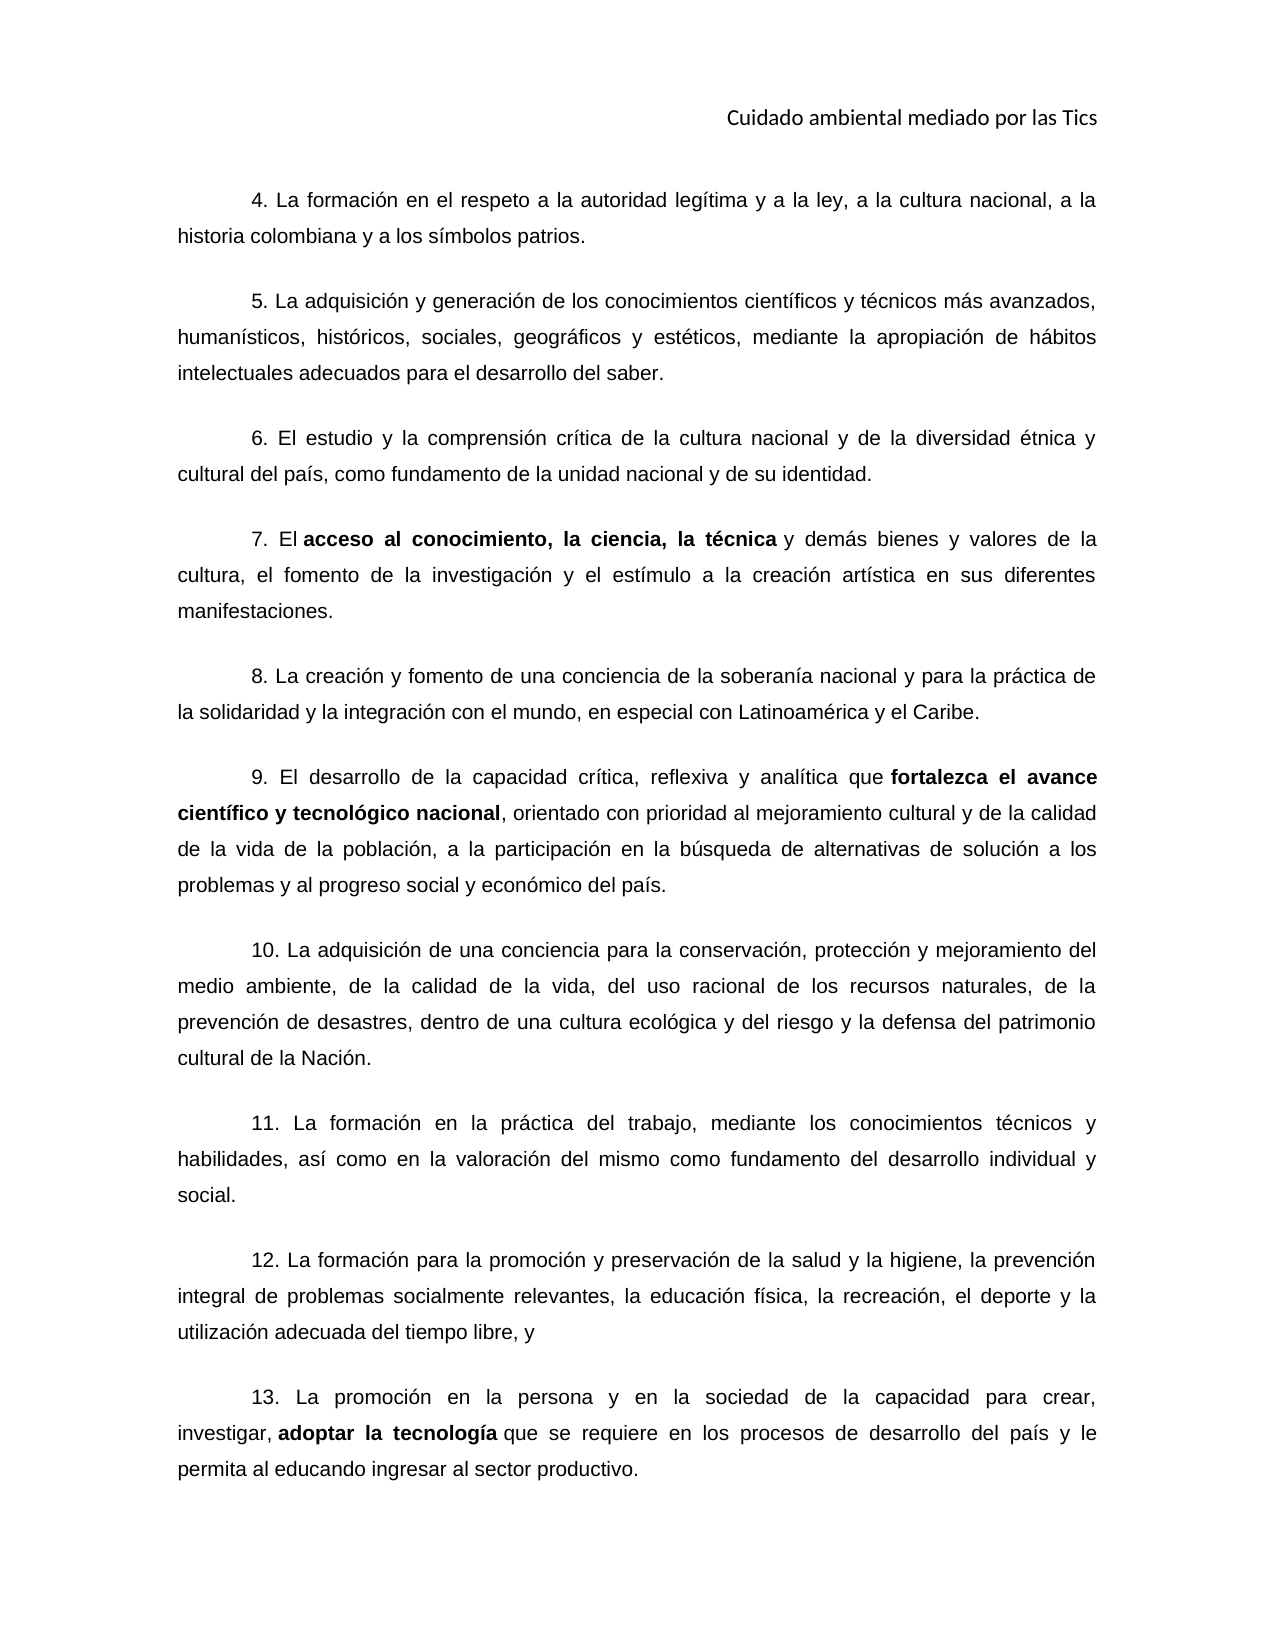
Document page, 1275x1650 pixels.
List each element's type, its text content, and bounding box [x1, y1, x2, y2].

text 5. La adquisición y generación de los conocimientos científicos y técnicos más avanzados, humanísticos, históricos, sociales, geográficos y estéticos, mediante la apropiación de hábitos intelectuales adecuados para el desarrollo del saber. [177, 289, 1098, 385]
text 11. La formación en la práctica del trabajo, mediante los conocimientos técnicos y habilidades, así como en la valoración del mismo como fundamento del desarrollo individual y social. [177, 1111, 1098, 1207]
text 9. El desarrollo de la capacidad crítica, reflexiva y analítica que fortalezca el avance científico y tecnológico nacional, orientado con prioridad al mejoramiento cultural y de la calidad de la vida de la población, a la participación en la búsqueda de alternativas de solución a los problemas y al progreso social y económico del país. [177, 765, 1098, 897]
text 12. La formación para la promoción y preservación de la salud y la higiene, la prevención integral de problemas socialmente relevantes, la educación física, la recreación, el deporte y la utilización adecuada del tiempo libre, y [177, 1248, 1098, 1344]
text 6. El estudio y la comprensión crítica de la cultura nacional y de la diversidad étnica y cultural del país, como fundamento de la unidad nacional y de su identidad. [177, 426, 1098, 486]
text 13. La promoción en la persona y en la sociedad de la capacidad para crear, investigar, adoptar la tecnología que se requiere en los procesos de desarrollo del país y le permita al educando ingresar al sector productivo. [177, 1385, 1098, 1481]
text 4. La formación en el respeto a la autoridad legítima y a la ley, a la cultura nacional, a la historia colombiana y a los símbolos patrios. [177, 188, 1098, 248]
text 7. El acceso al conocimiento, la ciencia, la técnica y demás bienes y valores de la cultura, el fomento de la investigación y el estímulo a la creación artística en sus diferentes manifestaciones. [177, 527, 1098, 623]
text 10. La adquisición de una conciencia para la conservación, protección y mejoramiento del medio ambiente, de la calidad de la vida, del uso racional de los recursos naturales, de la prevención de desastres, dentro de una cultura ecológica y del riesgo y la defensa del patrimonio cultural de la Nación. [177, 938, 1098, 1070]
text 8. La creación y fomento de una conciencia de la soberanía nacional y para la práctica de la solidaridad y la integración con el mundo, en especial con Latinoamérica y el Caribe. [177, 664, 1098, 724]
